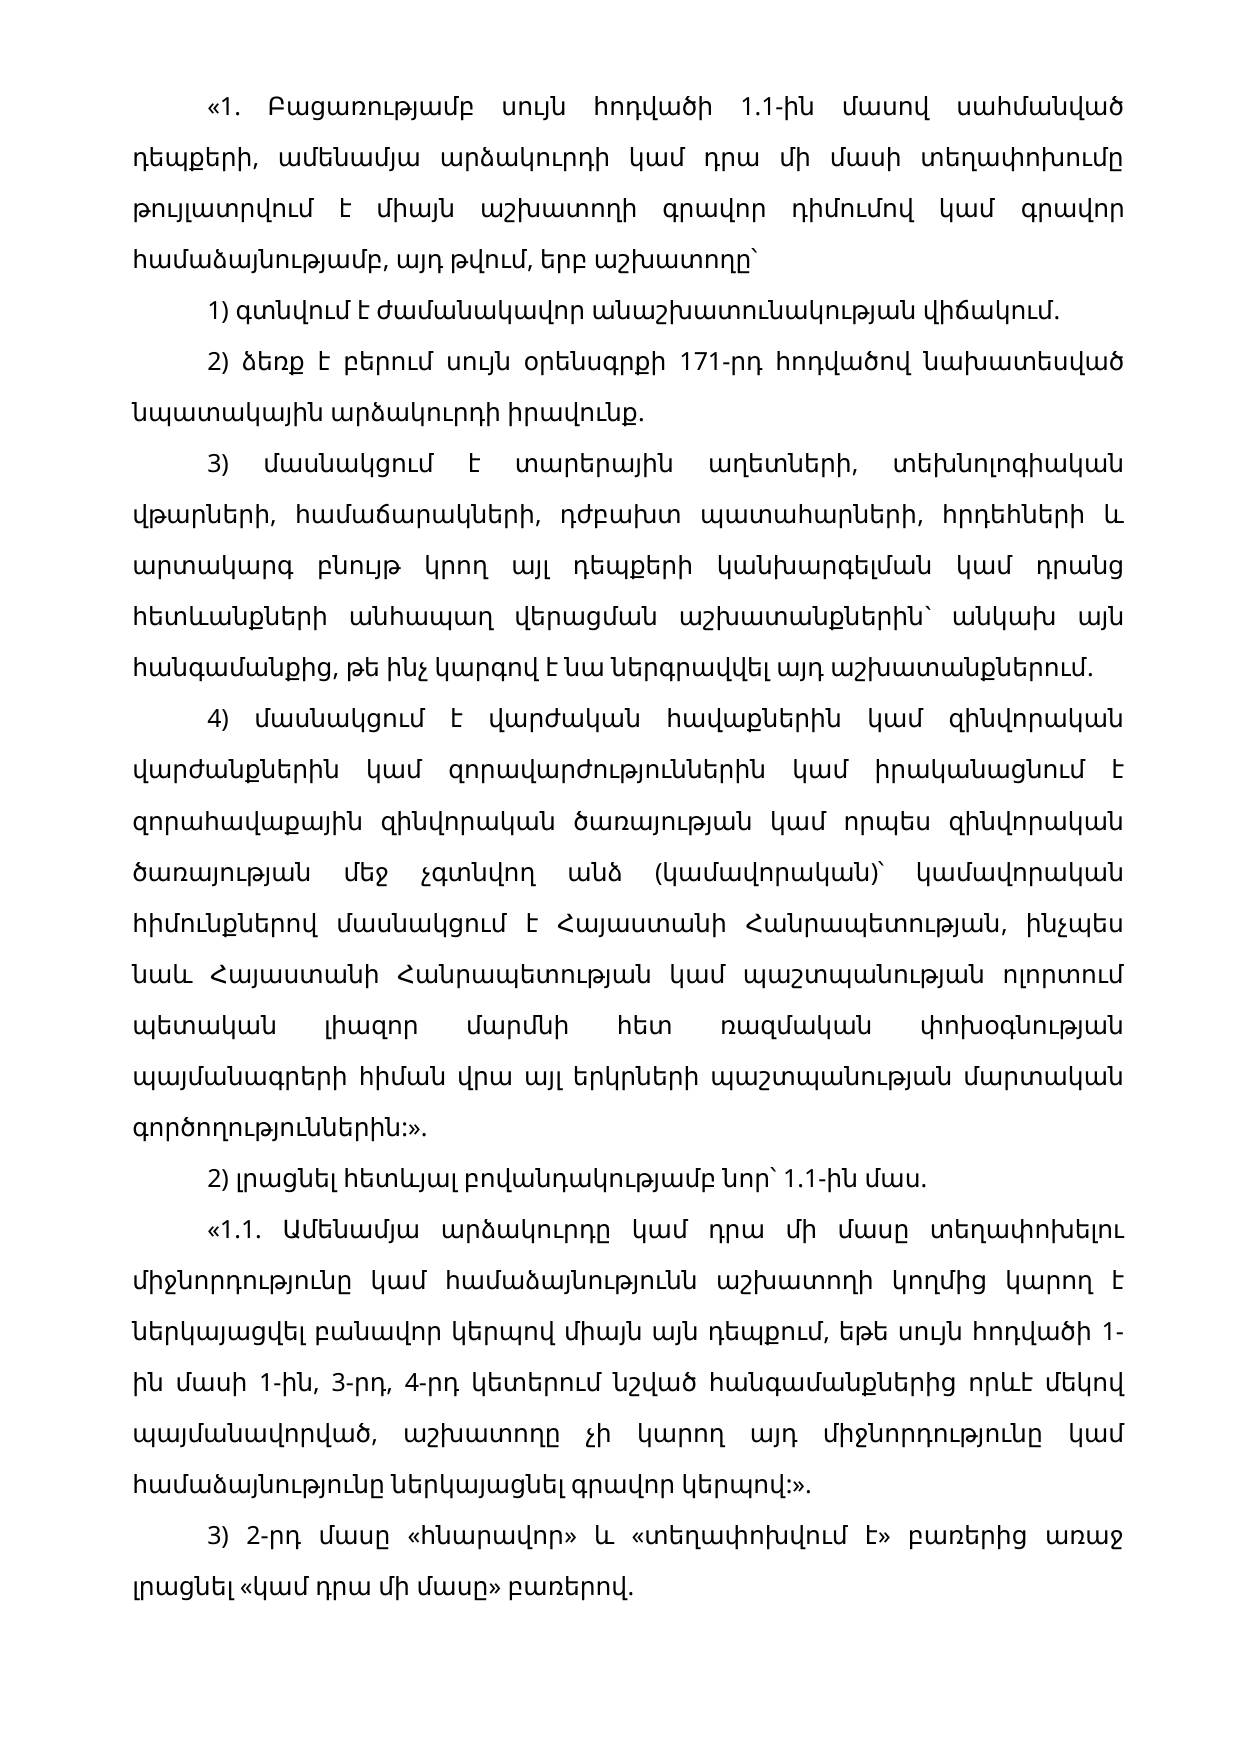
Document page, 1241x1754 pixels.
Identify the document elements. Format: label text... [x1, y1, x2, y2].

text 4) մասնակցում է վարժական հավաքներին կամ զինվորական վարժանքներին կամ զորավարժություններին կամ իրականացնում է զորահավաքային զինվորական ծառայության կամ որպես զինվորական ծառայության մեջ չգտնվող անձ (կամավորական)՝ կամավորական հիմունքներով մասնակցում է Հայաստանի Հանրապետության, ինչպես նաև Հայաստանի Հանրապետության կամ պաշտպանության ոլորտում պետական լիազոր մարմնի հետ ռազմական փոխօգնության պայմանագրերի հիման վրա այլ երկրների պաշտպանության մարտական գործողություններին:». [132, 701, 1125, 1143]
text «1.1. Ամենամյա արձակուրդը կամ դրա մի մասը տեղափոխելու միջնորդությունը կամ համաձայնությունն աշխատողի կողմից կարող է ներկայացվել բանավոր կերպով միայն այն դեպքում, եթե սույն հոդվածի 1-ին մասի 1-ին, 3-րդ, 4-րդ կետերում նշված հանգամանքներից որևէ մեկով պայմանավորված, աշխատողը չի կարող այդ միջնորդությունը կամ համաձայնությունը ներկայացնել գրավոր կերպով:». [132, 1211, 1125, 1501]
text «1. Բացառությամբ սույն հոդվածի 1.1-ին մասով սահմանված դեպքերի, ամենամյա արձակուրդի կամ դրա մի մասի տեղափոխումը թույլատրվում է միայն աշխատողի գրավոր դիմումով կամ գրավոր համաձայնությամբ, այդ թվում, երբ աշխատողը՝ [132, 88, 1125, 276]
text 2) լրացնել հետևյալ բովանդակությամբ նոր՝ 1.1-ին մաս. [132, 1160, 1125, 1194]
text 3) մասնակցում է տարերային աղետների, տեխնոլոգիական վթարների, համաճարակների, դժբախտ պատահարների, հրդեհների և արտակարգ բնույթ կրող այլ դեպքերի կանխարգելման կամ դրանց հետևանքների անհապաղ վերացման աշխատանքներին` անկախ այն հանգամանքից, թե ինչ կարգով է նա ներգրավվել այդ աշխատանքներում. [132, 446, 1125, 684]
text 2) ձեռք է բերում սույն օրենսգրքի 171-րդ հոդվածով նախատեսված նպատակային արձակուրդի իրավունք. [132, 344, 1125, 429]
text 3) 2-րդ մասը «հնարավոր» և «տեղափոխվում է» բառերից առաջ լրացնել «կամ դրա մի մասը» բառերով. [132, 1518, 1125, 1603]
text 1) գտնվում է ժամանակավոր անաշխատունակության վիճակում. [132, 293, 1125, 327]
